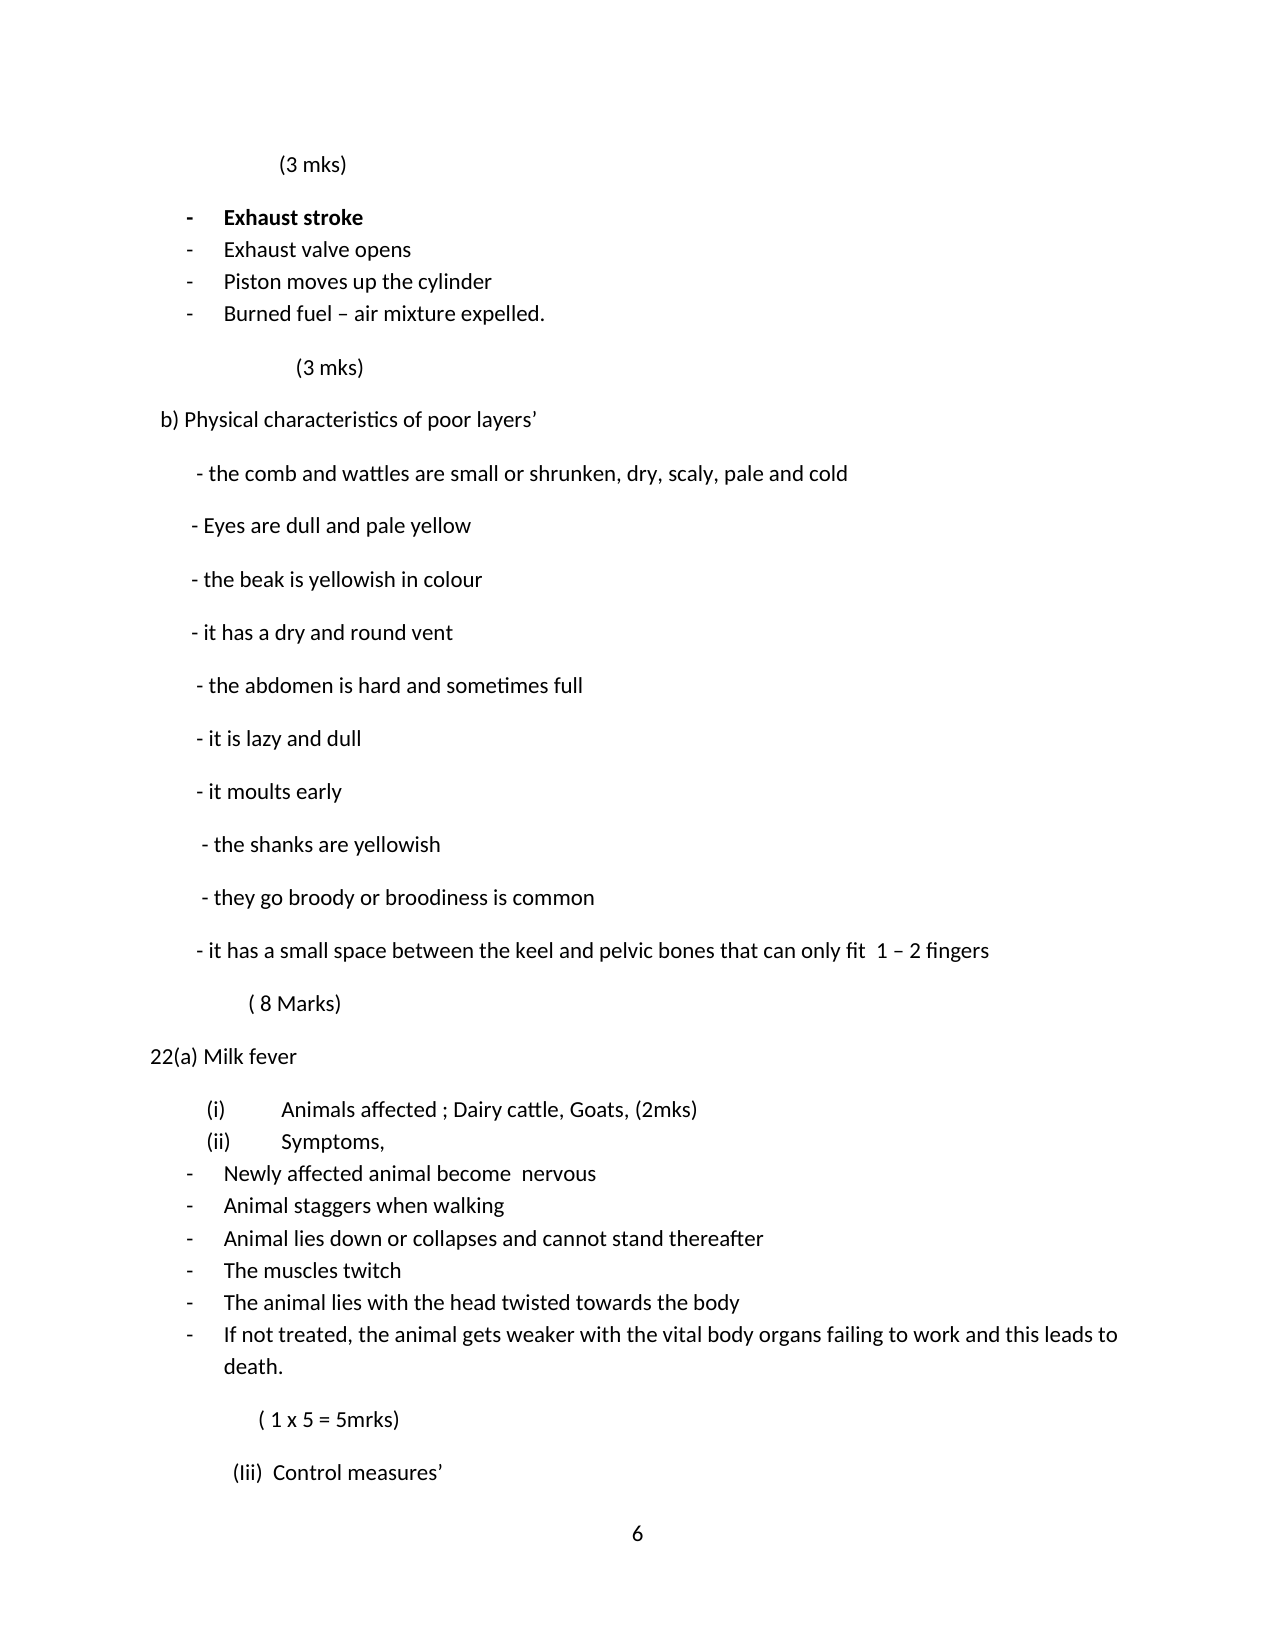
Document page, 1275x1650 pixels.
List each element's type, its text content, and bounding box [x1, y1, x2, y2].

text - the comb and wattles are small or shrunken, dry, scaly, pale and cold [150, 459, 1125, 487]
text 22(a) Milk fever [150, 1042, 1125, 1070]
list The muscles twitch [186, 1256, 1125, 1284]
text - the beak is yellowish in colour [150, 565, 1125, 593]
list Piston moves up the cylinder [186, 267, 1125, 295]
list Animals affected ; Dairy cattle, Goats, (2mks) [206, 1095, 1125, 1123]
text - they go broody or broodiness is common [150, 883, 1125, 911]
text (Iii) Control measures’ [150, 1458, 1125, 1486]
text - the shanks are yellowish [150, 830, 1125, 858]
list Exhaust valve opens [186, 235, 1125, 263]
list Newly affected animal become nervous [186, 1159, 1125, 1187]
list Symptoms, [206, 1127, 1125, 1155]
text - it moults early [150, 777, 1125, 805]
list Exhaust stroke [186, 203, 1125, 231]
text ( 8 Marks) [150, 989, 1125, 1017]
text - Eyes are dull and pale yellow [150, 512, 1125, 540]
text - the abdomen is hard and sometimes full [150, 671, 1125, 699]
text - it has a dry and round vent [150, 618, 1125, 646]
text - it is lazy and dull [150, 724, 1125, 752]
text ( 1 x 5 = 5mrks) [150, 1405, 1125, 1433]
list The animal lies with the head twisted towards the body [186, 1288, 1125, 1316]
list Animal lies down or collapses and cannot stand thereafter [186, 1224, 1125, 1252]
text - it has a small space between the keel and pelvic bones that can only fit 1 – 2 fingers [150, 936, 1125, 964]
list Animal staggers when walking [186, 1191, 1125, 1219]
text (3 mks) [223, 353, 1125, 381]
list Burned fuel – air mixture expelled. [186, 299, 1125, 328]
list If not treated, the animal gets weaker with the vital body organs failing to work and this leads to death. [186, 1320, 1125, 1380]
text b) Physical characteristics of poor layers’ [150, 406, 1125, 434]
text (3 mks) [150, 150, 1125, 178]
